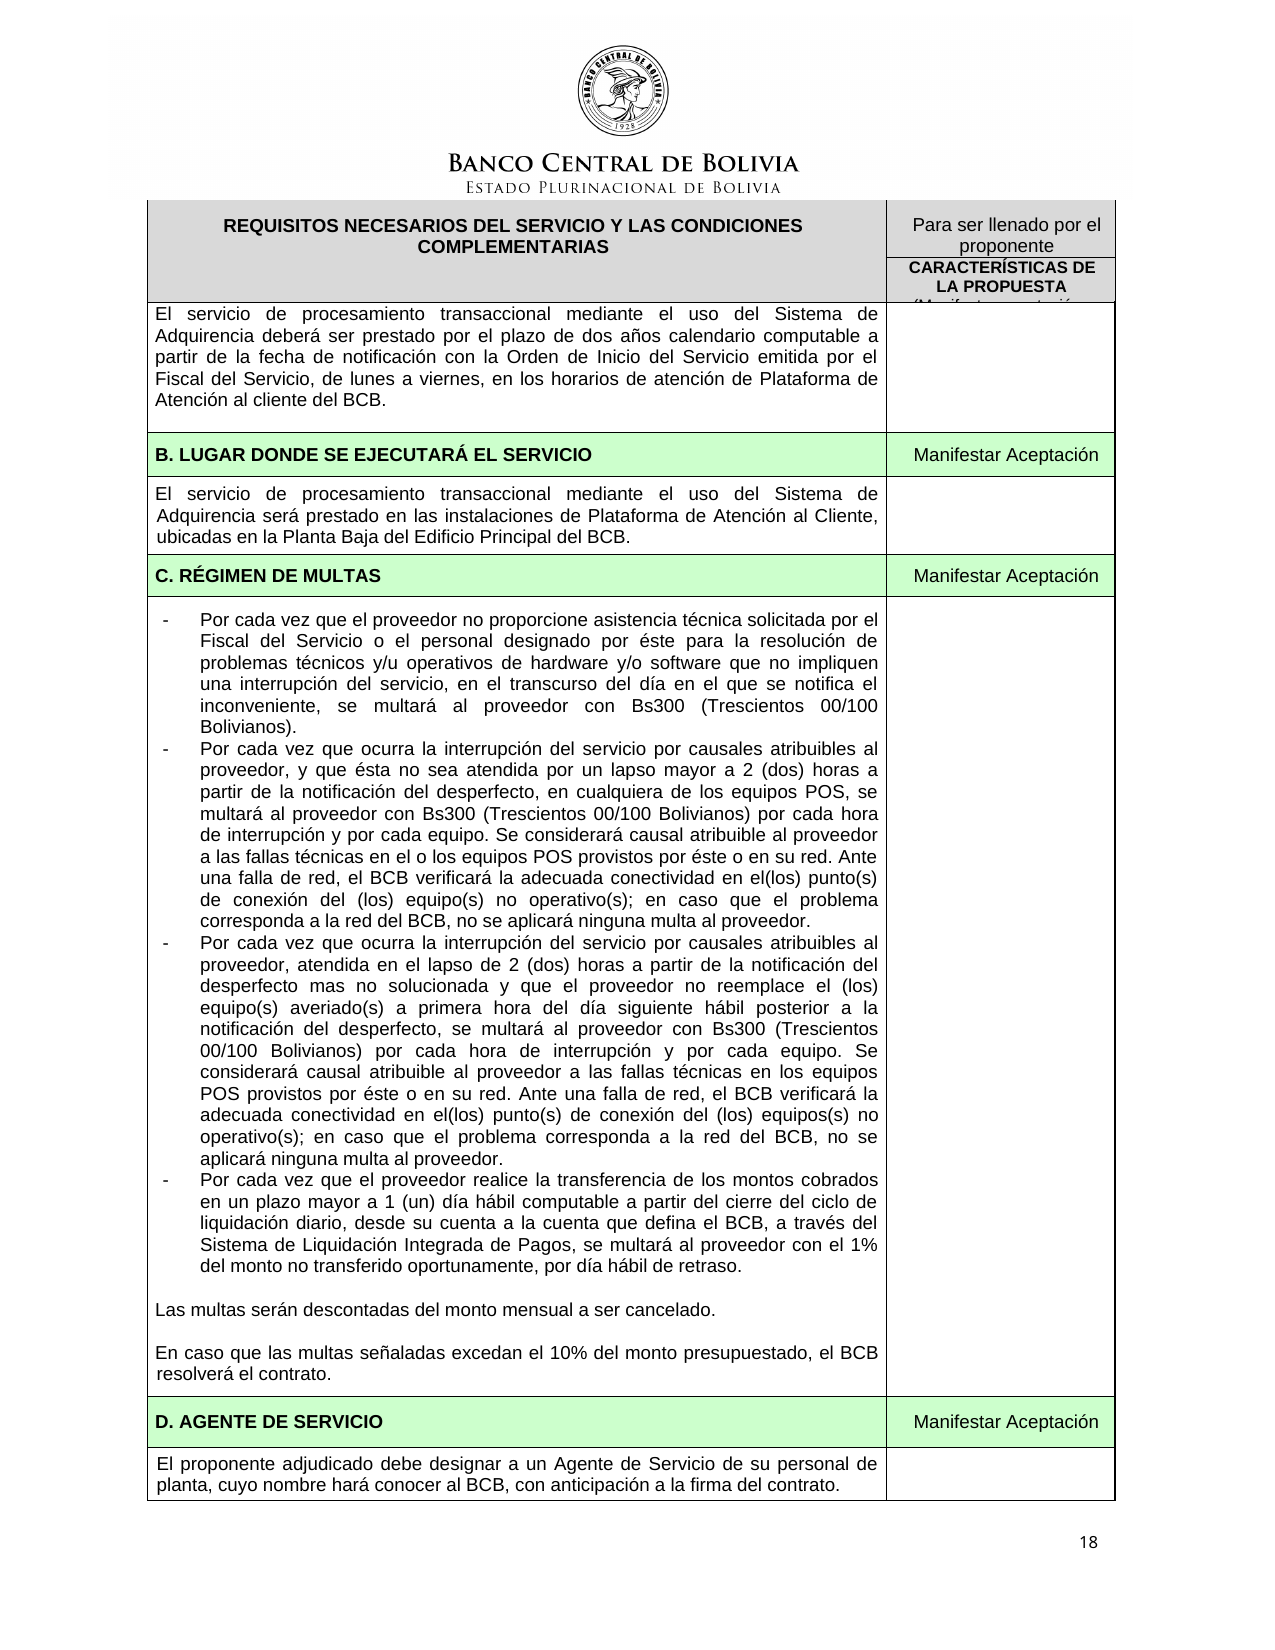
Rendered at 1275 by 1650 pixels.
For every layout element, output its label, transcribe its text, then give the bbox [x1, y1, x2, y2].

table_cell El proponente adjudicado debe designar a un Agente de Servicio de su personal de planta, cuyo nombre hará conocer al BCB, con anticipación a la firma del contrato. [148, 1448, 886, 1500]
table_cell D. AGENTE DE SERVICIO [148, 1397, 886, 1447]
table_cell El servicio de procesamiento transaccional mediante el uso del Sistema de Adquirencia será prestado en las instalaciones de Plataforma de Atención al Cliente, ubicadas en la Planta Baja del Edificio Principal del BCB. [148, 477, 886, 554]
table_cell B. LUGAR DONDE SE EJECUTARÁ EL SERVICIO [148, 433, 886, 476]
table_header Para ser llenado por el proponente [887, 200, 1115, 257]
table_cell Manifestar Aceptación [887, 555, 1114, 596]
table_header REQUISITOS NECESARIOS DEL SERVICIO Y LAS CONDICIONES COMPLEMENTARIAS [148, 200, 886, 302]
table_cell El servicio de procesamiento transaccional mediante el uso del Sistema de Adquirencia deberá ser prestado por el plazo de dos años calendario computable a partir de la fecha de notificación con la Orden de Inicio del Servicio emitida por el Fiscal del Servicio, de lunes a viernes, en los horarios de atención de Plataforma de Atención al cliente del BCB. [148, 303, 886, 432]
table_cell [887, 303, 1114, 432]
table_cell Manifestar Aceptación [887, 433, 1114, 476]
table_cell [887, 1448, 1114, 1500]
table_cell [887, 477, 1114, 554]
table_cell C. RÉGIMEN DE MULTAS [148, 555, 886, 596]
table_cell Por cada vez que el proveedor no proporcione asistencia técnica solicitada por el Fiscal del Servicio o el personal designado por éste para la resolución de problemas técnicos y/u operativos de hardware y/o software que no impliquen una interrupción del servicio, en el transcurso del día en el que se notifica el inconveniente, se multará al proveedor con Bs300 (Trescientos 00/100 Bolivianos). Por cada vez que ocurra la interrupción del servicio por causales atribuibles al proveedor, y que ésta no sea atendida por un lapso mayor a 2 (dos) horas a partir de la notificación del desperfecto, en cualquiera de los equipos POS, se multará al proveedor con Bs300 (Trescientos 00/100 Bolivianos) por cada hora de interrupción y por cada equipo. Se considerará causal atribuible al proveedor a las fallas técnicas en el o los equipos POS provistos por éste o en su red. Ante una falla de red, el BCB verificará la adecuada conectividad en el(los) punto(s) de conexión del (los) equipo(s) no operativo(s); en caso que el problema corresponda a la red del BCB, no se aplicará ninguna multa al proveedor. Por cada vez que ocurra la interrupción del servicio por causales atribuibles al proveedor, atendida en el lapso de 2 (dos) horas a partir de la notificación del desperfecto mas no solucionada y que el proveedor no reemplace el (los) equipo(s) averiado(s) a primera hora del día siguiente hábil posterior a la notificación del desperfecto, se multará al proveedor con Bs300 (Trescientos 00/100 Bolivianos) por cada hora de interrupción y por cada equipo. Se considerará causal atribuible al proveedor a las fallas técnicas en los equipos POS provistos por éste o en su red. Ante una falla de red, el BCB verificará la adecuada conectividad en el(los) punto(s) de conexión del (los) equipos(s) no operativo(s); en caso que el problema corresponda a la red del BCB, no se aplicará ninguna multa al proveedor. Por cada vez que el proveedor realice la transferencia de los montos cobrados en un plazo mayor a 1 (un) día hábil computable a partir del cierre del ciclo de liquidación diario, desde su cuenta a la cuenta que defina el BCB, a través del Sistema de Liquidación Integrada de Pagos, se multará al proveedor con el 1% del monto no transferido oportunamente, por día hábil de retraso. Las multas serán descontadas del monto mensual a ser cancelado. En caso que las multas señaladas excedan el 10% del monto presupuestado, el BCB resolverá el contrato. [148, 597, 886, 1396]
table_cell CARACTERÍSTICAS DE LA PROPUESTA (Manifestar aceptación, especificar y/o adjuntar lo requerido) [887, 258, 1115, 302]
table_cell Manifestar Aceptación [887, 1397, 1114, 1447]
table_cell [887, 597, 1114, 1396]
picture [108, 15, 1132, 200]
